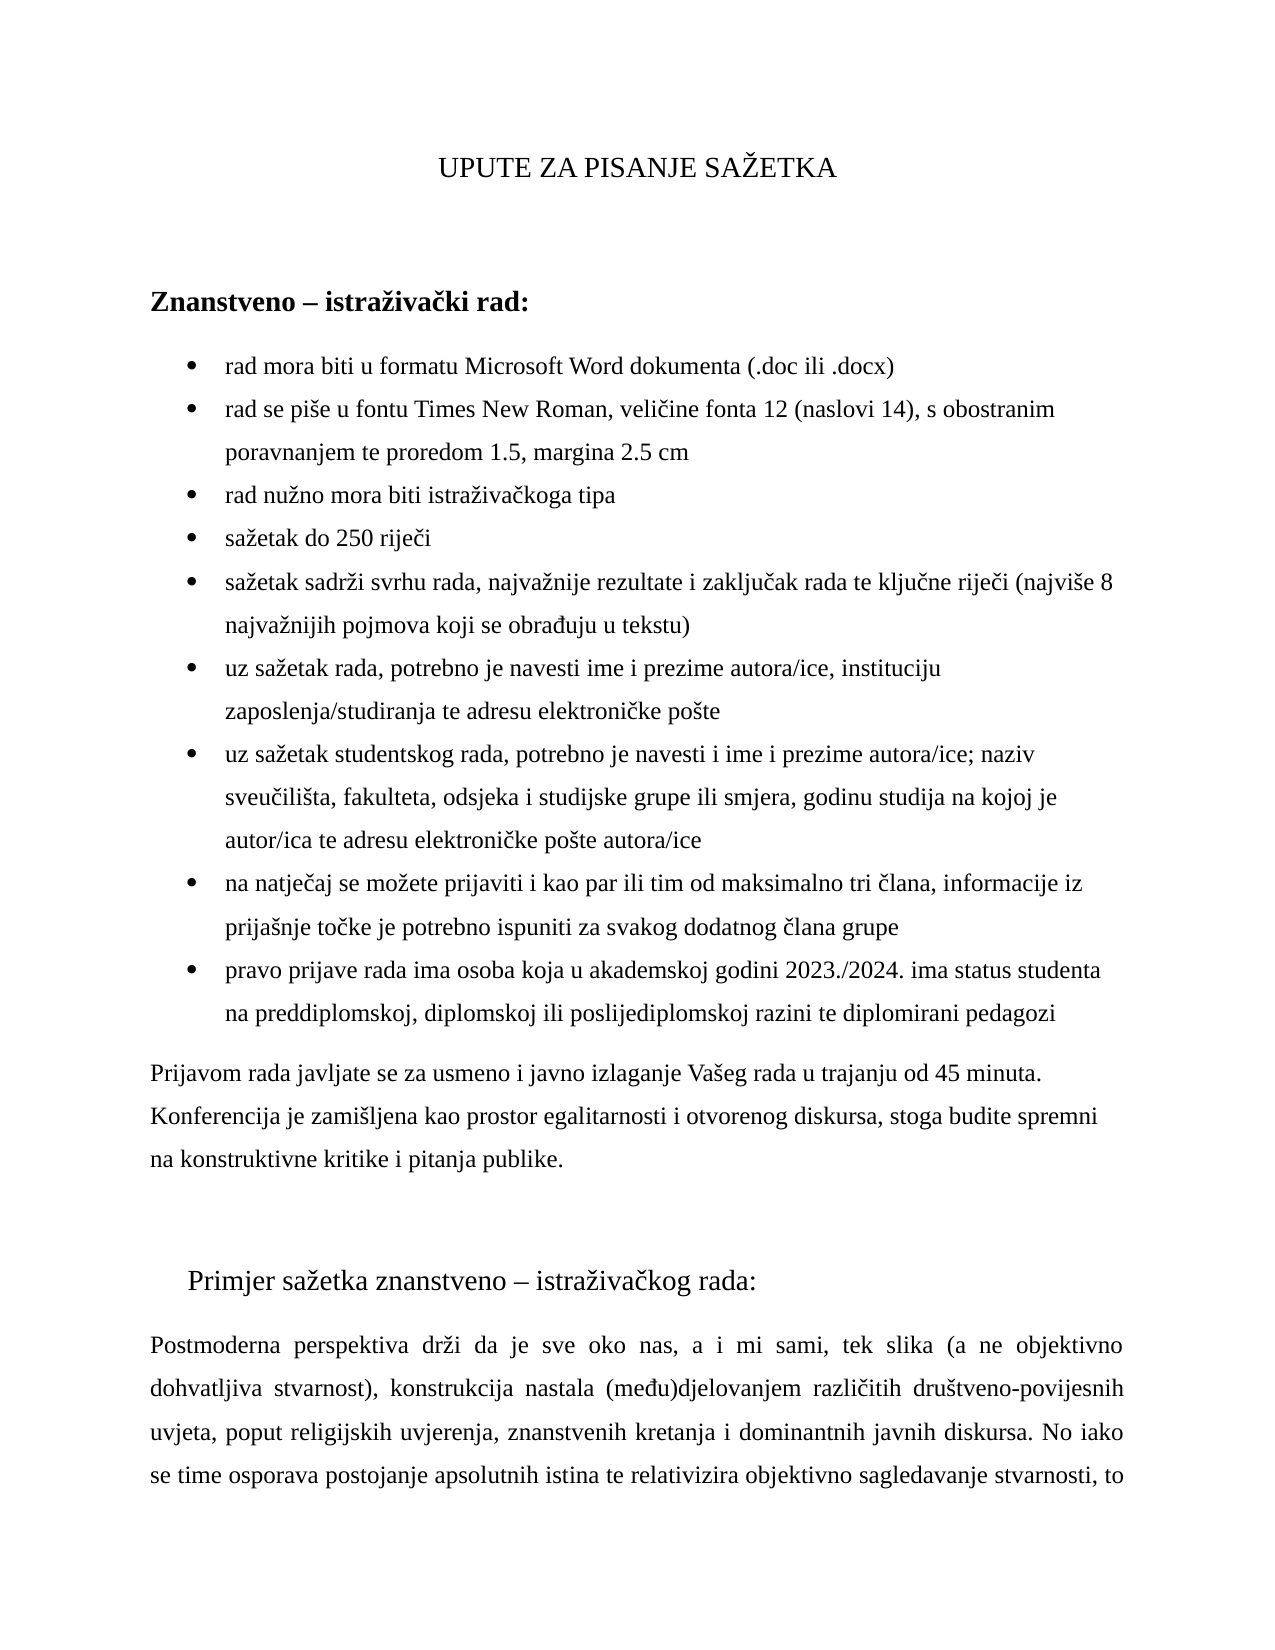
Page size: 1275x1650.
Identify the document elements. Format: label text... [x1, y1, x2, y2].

list uz sažetak rada, potrebno je navesti ime i prezime autora/ice, instituciju zaposlenja/studiranja te adresu elektroničke pošte [187, 653, 1125, 725]
list na natječaj se možete prijaviti i kao par ili tim od maksimalno tri člana, informacije iz prijašnje točke je potrebno ispuniti za svakog dodatnog člana grupe [187, 868, 1125, 940]
list rad se piše u fontu Times New Roman, veličine fonta 12 (naslovi 14), s obostranim poravnanjem te proredom 1.5, margina 2.5 cm [187, 394, 1125, 466]
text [150, 1330, 1125, 1488]
text Prijavom rada javljate se za usmeno i javno izlaganje Vašeg rada u trajanju od 45 minuta. Konferencija je zamišljena kao prostor egalitarnosti i otvorenog diskursa, stoga budite spremni na konstruktivne kritike i pitanja publike. [150, 1058, 1125, 1173]
list sažetak sadrži svrhu rada, najvažnije rezultate i zaključak rada te ključne riječi (najviše 8 najvažnijih pojmova koji se obrađuju u tekstu) [187, 567, 1125, 638]
text UPUTE ZA PISANJE SAŽETKA [150, 150, 1125, 183]
list pravo prijave rada ima osoba koja u akademskoj godini 2023./2024. ima status studenta na preddiplomskoj, diplomskoj ili poslijediplomskoj razini te diplomirani pedagozi [187, 955, 1125, 1027]
list uz sažetak studentskog rada, potrebno je navesti i ime i prezime autora/ice; naziv sveučilišta, fakulteta, odsjeka i studijske grupe ili smjera, godinu studija na kojoj je autor/ica te adresu elektroničke pošte autora/ice [187, 739, 1125, 854]
list rad mora biti u formatu Microsoft Word dokumenta (.doc ili .docx) [187, 351, 1125, 380]
text Primjer sažetka znanstveno – istraživačkog rada: [187, 1263, 1125, 1297]
text Znanstveno – istraživački rad: [150, 284, 1125, 317]
list rad nužno mora biti istraživačkoga tipa [187, 480, 1125, 509]
list sažetak do 250 riječi [187, 523, 1125, 552]
